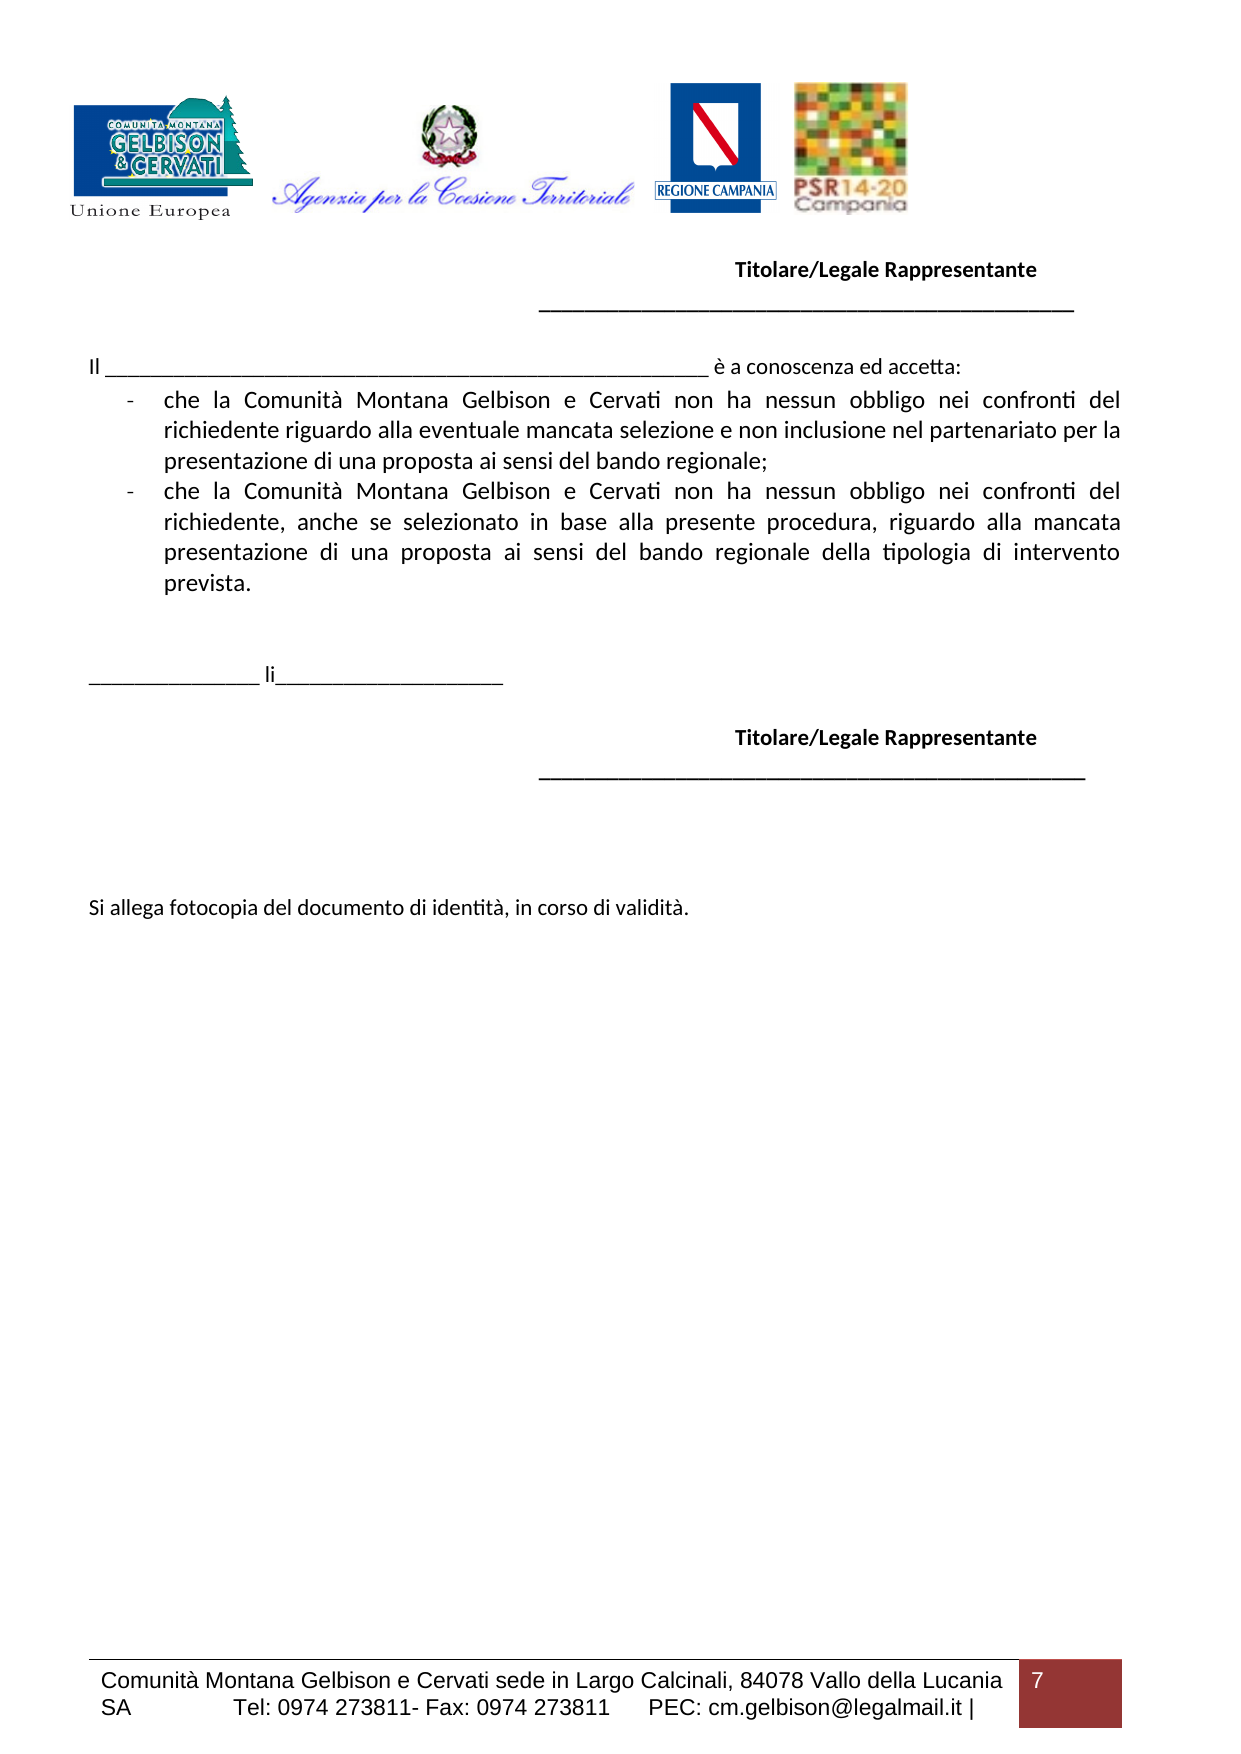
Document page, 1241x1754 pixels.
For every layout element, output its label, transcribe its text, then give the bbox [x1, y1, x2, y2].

picture [69, 85, 267, 220]
text Titolare/Legale Rappresentante [89, 255, 1122, 283]
list che la Comunità Montana Gelbison e Cervati non ha nessun obbligo nei confronti del richiedente riguardo alla eventuale mancata selezione e non inclusione nel partenariato per la presentazione di una proposta ai sensi del bando regionale; [126, 384, 1122, 476]
list che la Comunità Montana Gelbison e Cervati non ha nessun obbligo nei confronti del richiedente, anche se selezionato in base alla presente procedura, riguardo alla mancata presentazione di una proposta ai sensi del bando regionale della tipologia di intervento prevista. [126, 476, 1122, 598]
picture [793, 82, 909, 215]
text _______________________________________________ [89, 287, 1122, 315]
text Il _____________________________________________________ è a conoscenza ed accetta: [89, 352, 1122, 380]
picture [271, 105, 635, 213]
text Si allega fotocopia del documento di identità, in corso di validità. [89, 893, 1122, 921]
text _______________ li____________________ [89, 660, 1122, 688]
text ________________________________________________ [89, 755, 1122, 783]
picture [653, 83, 780, 213]
text Titolare/Legale Rappresentante [89, 723, 1122, 751]
